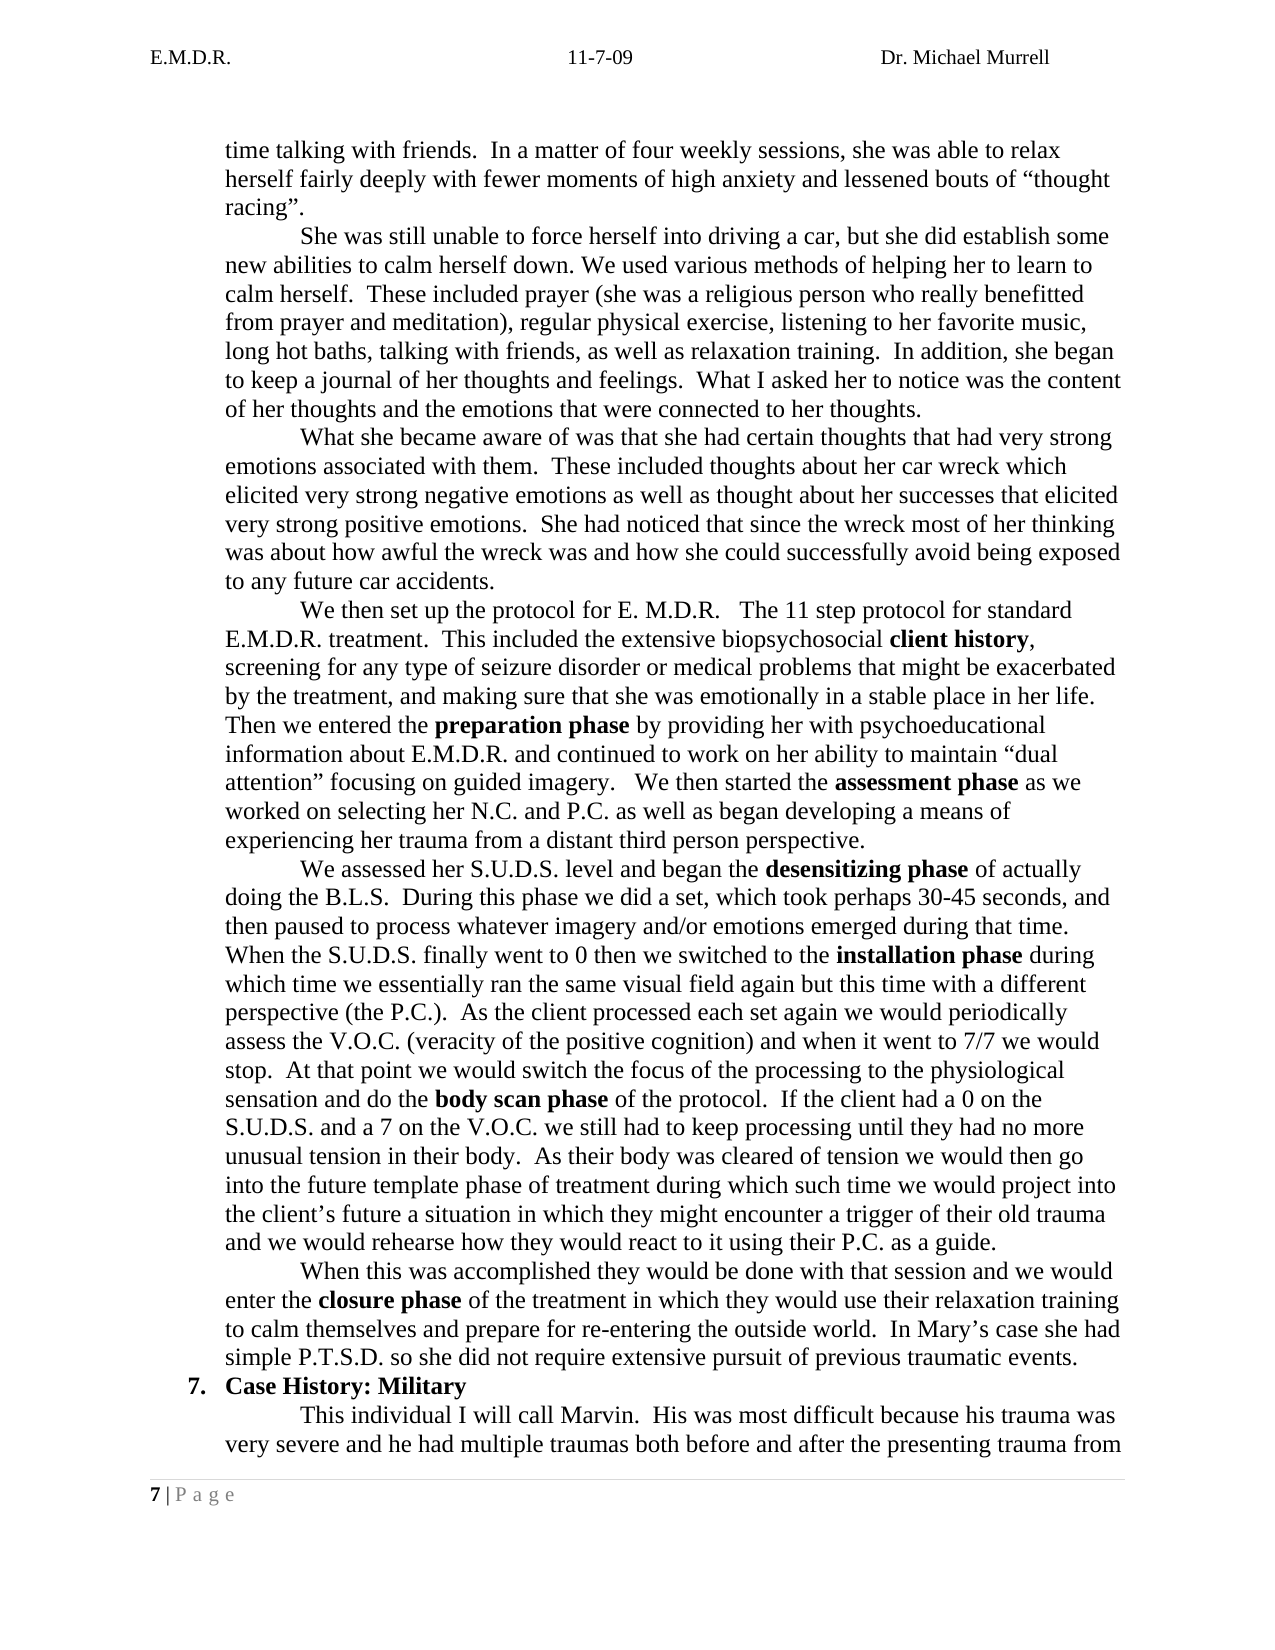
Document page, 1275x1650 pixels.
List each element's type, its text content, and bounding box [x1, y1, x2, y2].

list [225, 1400, 1125, 1457]
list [225, 135, 1125, 221]
list When this was accomplished they would be done with that session and we would enter the closure phase of the treatment in which they would use their relaxation training to calm themselves and prepare for re-entering the outside world. In Mary’s case she had simple P.T.S.D. so she did not require extensive pursuit of previous traumatic events. [225, 1256, 1125, 1371]
list She was still unable to force herself into driving a car, but she did establish some new abilities to calm herself down. We used various methods of helping her to learn to calm herself. These included prayer (she was a religious person who really benefitted from prayer and meditation), regular physical exercise, listening to her favorite music, long hot baths, talking with friends, as well as relaxation training. In addition, she began to keep a journal of her thoughts and feelings. What I asked her to notice was the content of her thoughts and the emotions that were connected to her thoughts. [225, 221, 1125, 422]
list We assessed her S.U.D.S. level and began the desensitizing phase of actually doing the B.L.S. During this phase we did a set, which took perhaps 30-45 seconds, and then paused to process whatever imagery and/or emotions emerged during that time. When the S.U.D.S. finally went to 0 then we switched to the installation phase during which time we essentially ran the same visual field again but this time with a different perspective (the P.C.). As the client processed each set again we would periodically assess the V.O.C. (veracity of the positive cognition) and when it went to 7/7 we would stop. At that point we would switch the focus of the processing to the physiological sensation and do the body scan phase of the protocol. If the client had a 0 on the S.U.D.S. and a 7 on the V.O.C. we still had to keep processing until they had no more unusual tension in their body. As their body was cleared of tension we would then go into the future template phase of treatment during which such time we would project into the client’s future a situation in which they might encounter a trigger of their old trauma and we would rehearse how they would react to it using their P.C. as a guide. [225, 854, 1125, 1256]
list What she became aware of was that she had certain thoughts that had very strong emotions associated with them. These included thoughts about her car wreck which elicited very strong negative emotions as well as thought about her successes that elicited very strong positive emotions. She had noticed that since the wreck most of her thinking was about how awful the wreck was and how she could successfully avoid being exposed to any future car accidents. [225, 422, 1125, 595]
list Case History: Military [187, 1371, 1125, 1400]
list We then set up the protocol for E. M.D.R. The 11 step protocol for standard E.M.D.R. treatment. This included the extensive biopsychosocial client history, screening for any type of seizure disorder or medical problems that might be exacerbated by the treatment, and making sure that she was emotionally in a stable place in her life. Then we entered the preparation phase by providing her with psychoeducational information about E.M.D.R. and continued to work on her ability to maintain “dual attention” focusing on guided imagery. We then started the assessment phase as we worked on selecting her N.C. and P.C. as well as began developing a means of experiencing her trauma from a distant third person perspective. [225, 595, 1125, 854]
